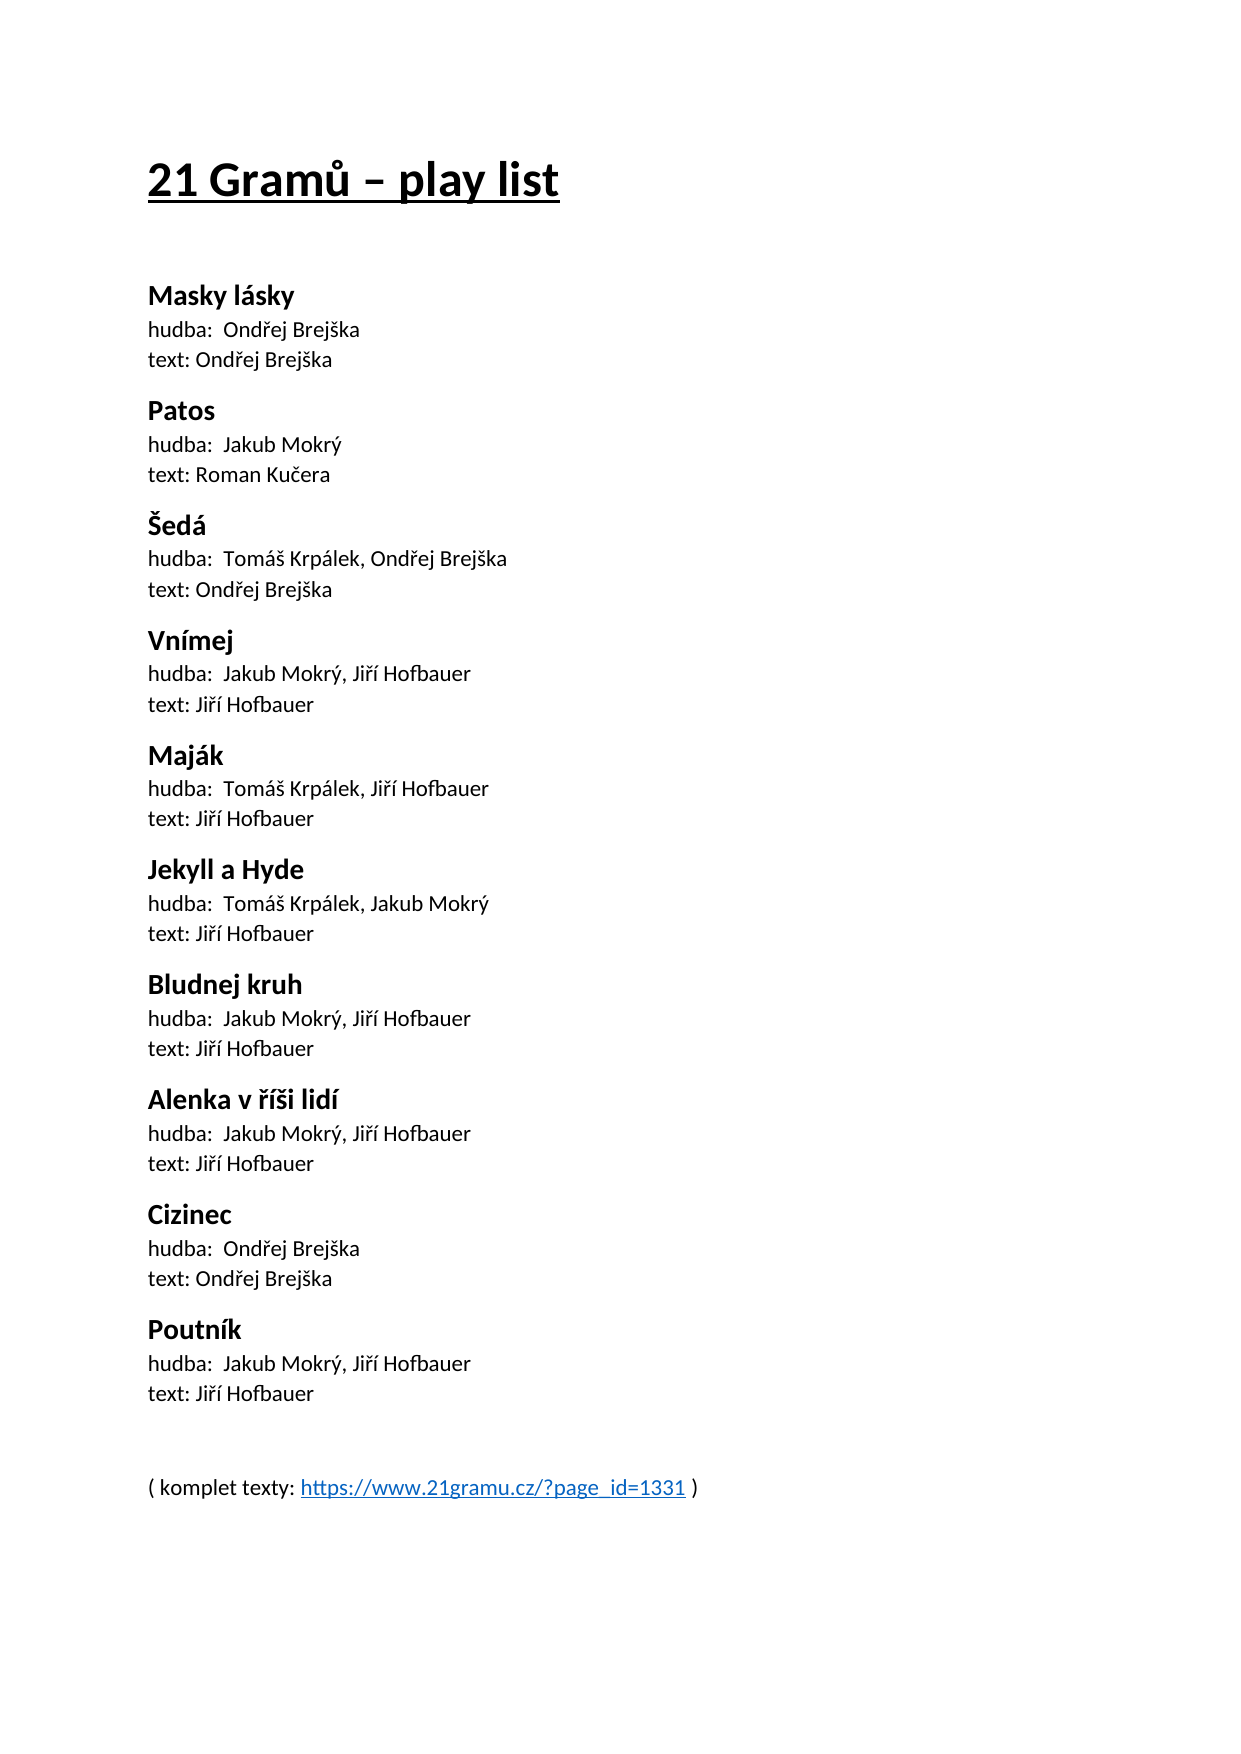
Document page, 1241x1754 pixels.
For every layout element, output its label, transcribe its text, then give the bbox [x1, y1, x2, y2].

text 21 Gramů – play list [148, 148, 1093, 209]
text Alenka v říši lidí hudba: Jakub Mokrý, Jiří Hofbauer text: Jiří Hofbauer [148, 1081, 1093, 1177]
text Jekyll a Hyde hudba: Tomáš Krpálek, Jakub Mokrý text: Jiří Hofbauer [148, 851, 1093, 947]
text Patos hudba: Jakub Mokrý text: Roman Kučera [148, 392, 1093, 488]
text Poutník hudba: Jakub Mokrý, Jiří Hofbauer text: Jiří Hofbauer [148, 1311, 1093, 1407]
text Cizinec hudba: Ondřej Brejška text: Ondřej Brejška [148, 1196, 1093, 1292]
text ( komplet texty: https://www.21gramu.cz/?page_id=1331 ) [148, 1473, 1093, 1501]
text Masky lásky hudba: Ondřej Brejška text: Ondřej Brejška [148, 277, 1093, 373]
text Maják hudba: Tomáš Krpálek, Jiří Hofbauer text: Jiří Hofbauer [148, 737, 1093, 833]
text Šedá hudba: Tomáš Krpálek, Ondřej Brejška text: Ondřej Brejška [148, 507, 1093, 603]
text Bludnej kruh hudba: Jakub Mokrý, Jiří Hofbauer text: Jiří Hofbauer [148, 966, 1093, 1062]
text Vnímej hudba: Jakub Mokrý, Jiří Hofbauer text: Jiří Hofbauer [148, 622, 1093, 718]
